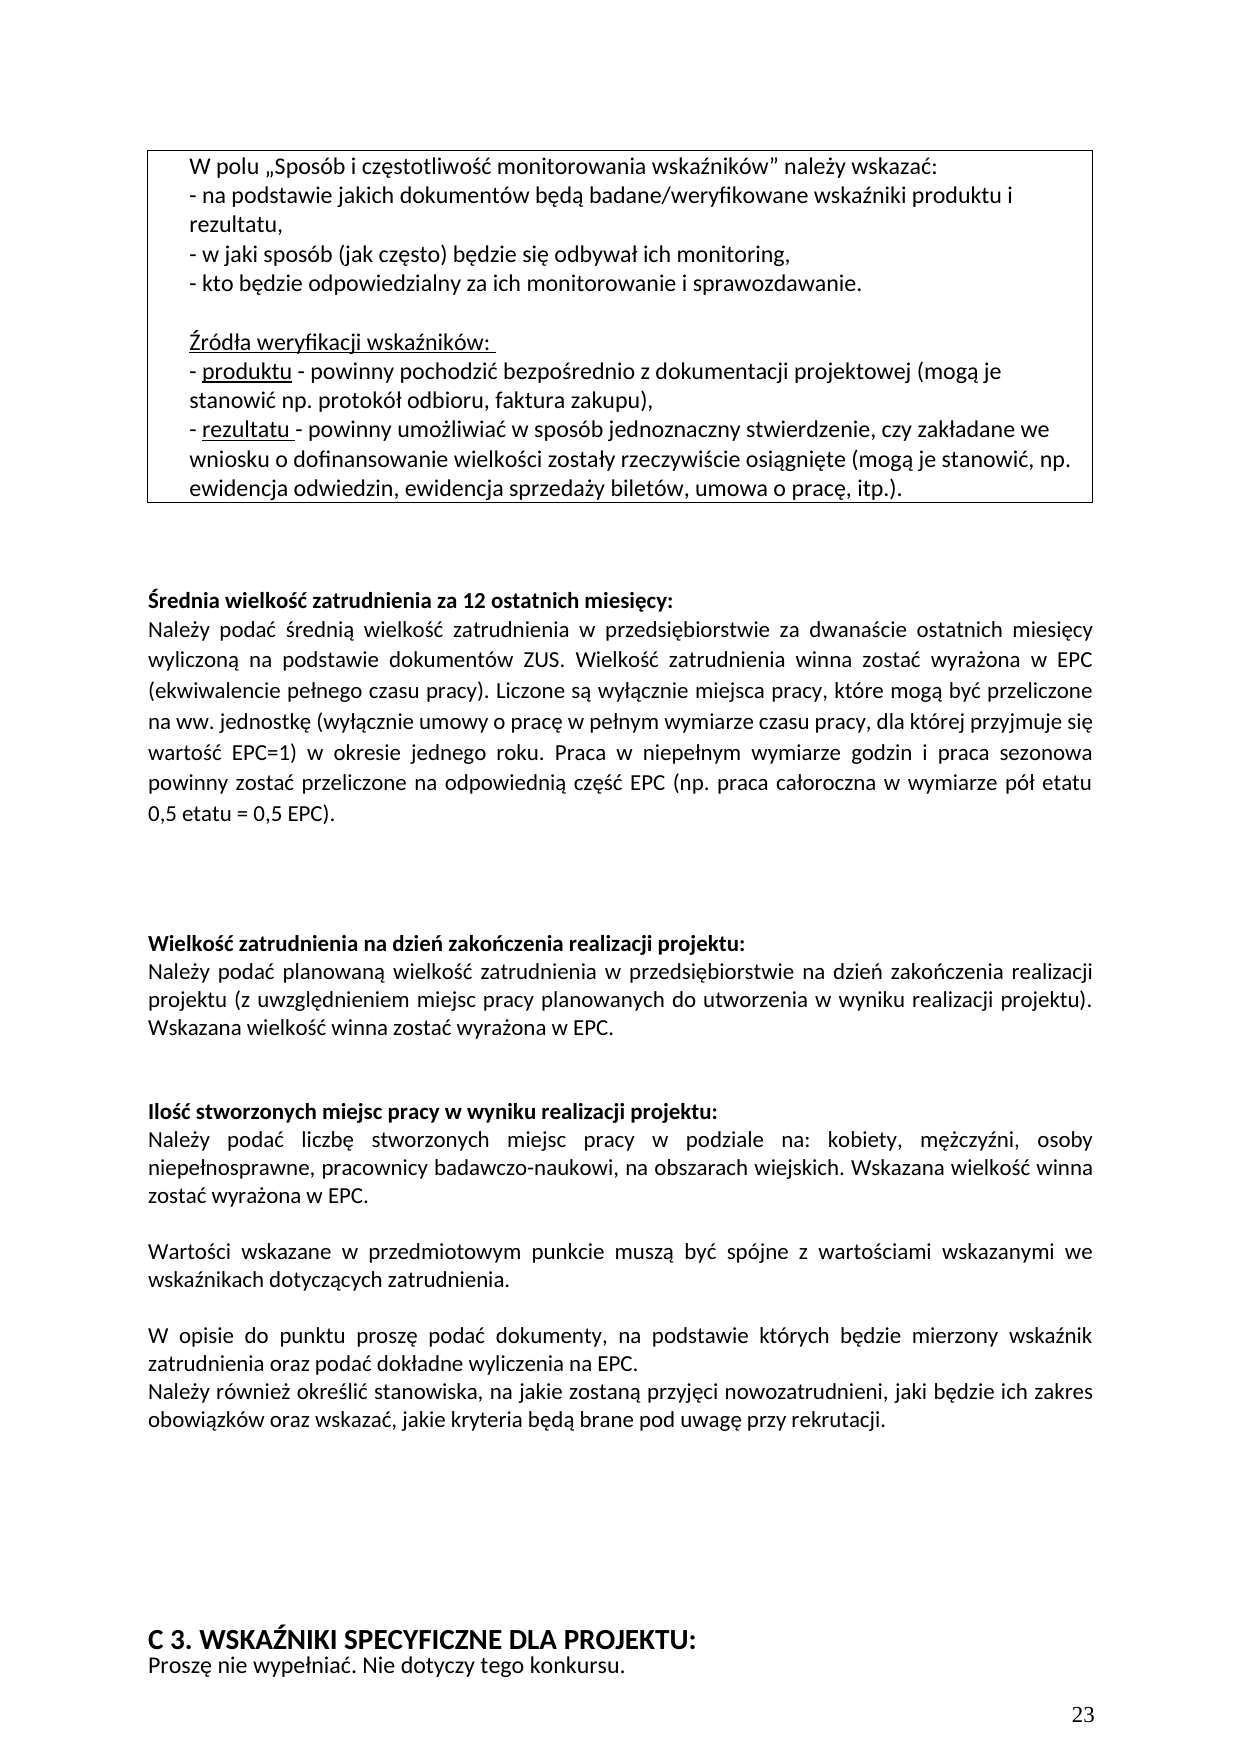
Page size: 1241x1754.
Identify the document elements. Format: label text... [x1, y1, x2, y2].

text C 3. WSKAŹNIKI SPECYFICZNE DLA PROJEKTU: [148, 1621, 1094, 1656]
text W opisie do punktu proszę podać dokumenty, na podstawie których będzie mierzony wskaźnik zatrudnienia oraz podać dokładne wyliczenia na EPC. [148, 1321, 1094, 1377]
text Należy podać planowaną wielkość zatrudnienia w przedsiębiorstwie na dzień zakończenia realizacji projektu (z uwzględnieniem miejsc pracy planowanych do utworzenia w wyniku realizacji projektu). Wskazana wielkość winna zostać wyrażona w EPC. [148, 957, 1094, 1041]
text Ilość stworzonych miejsc pracy w wyniku realizacji projektu: [148, 1097, 1094, 1125]
text Wartości wskazane w przedmiotowym punkcie muszą być spójne z wartościami wskazanymi we wskaźnikach dotyczących zatrudnienia. [148, 1237, 1094, 1293]
text Średnia wielkość zatrudnienia za 12 ostatnich miesięcy: [148, 587, 1094, 615]
text Należy podać liczbę stworzonych miejsc pracy w podziale na: kobiety, mężczyźni, osoby niepełnosprawne, pracownicy badawczo-naukowi, na obszarach wiejskich. Wskazana wielkość winna zostać wyrażona w EPC. [148, 1125, 1094, 1209]
text Należy podać średnią wielkość zatrudnienia w przedsiębiorstwie za dwanaście ostatnich miesięcy wyliczoną na podstawie dokumentów ZUS. Wielkość zatrudnienia winna zostać wyrażona w EPC (ekwiwalencie pełnego czasu pracy). Liczone są wyłącznie miejsca pracy, które mogą być przeliczone na ww. jednostkę (wyłącznie umowy o pracę w pełnym wymiarze czasu pracy, dla której przyjmuje się wartość EPC=1) w okresie jednego roku. Praca w niepełnym wymiarze godzin i praca sezonowa powinny zostać przeliczone na odpowiednią część EPC (np. praca całoroczna w wymiarze pół etatu 0,5 etatu = 0,5 EPC). [148, 615, 1094, 827]
text Wielkość zatrudnienia na dzień zakończenia realizacji projektu: [148, 929, 1094, 957]
text Należy również określić stanowiska, na jakie zostaną przyjęci nowozatrudnieni, jaki będzie ich zakres obowiązków oraz wskazać, jakie kryteria będą brane pod uwagę przy rekrutacji. [148, 1377, 1094, 1433]
text Proszę nie wypełniać. Nie dotyczy tego konkursu. [148, 1656, 1094, 1677]
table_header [148, 151, 1092, 502]
